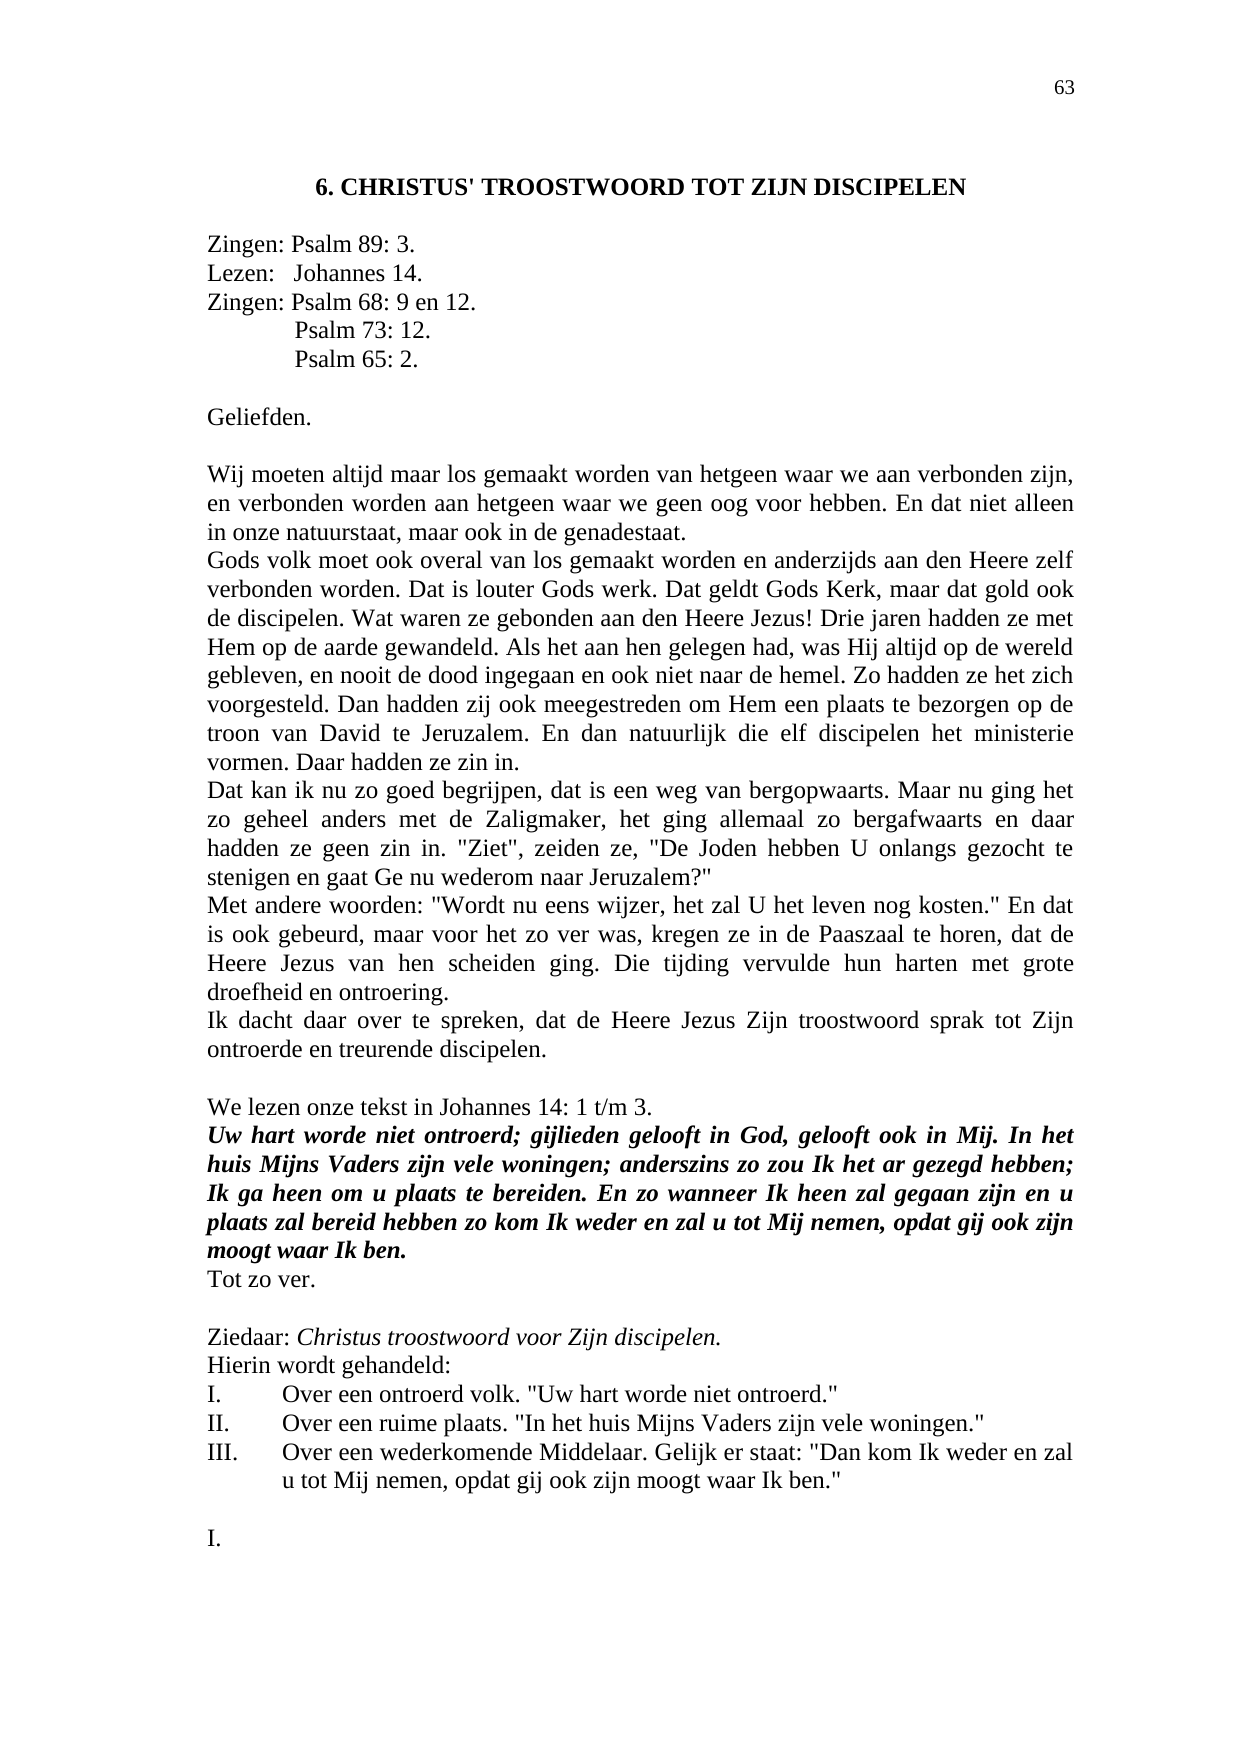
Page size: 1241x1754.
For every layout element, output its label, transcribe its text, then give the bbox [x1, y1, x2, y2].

text Ziedaar: Christus troostwoord voor Zijn discipelen. [207, 1322, 1075, 1351]
text Psalm 65: 2. [207, 344, 1075, 373]
text Lezen: Johannes 14. [207, 258, 1075, 287]
text Psalm 73: 12. [207, 316, 1075, 344]
text Geliefden. [207, 402, 1075, 431]
text Hierin wordt gehandeld: [207, 1351, 1075, 1379]
list Over een ruime plaats. "In het huis Mijns Vaders zijn vele woningen." [207, 1408, 1075, 1437]
text We lezen onze tekst in Johannes 14: 1 t/m 3. [207, 1092, 1075, 1121]
list Over een ontroerd volk. "Uw hart worde niet ontroerd." [207, 1379, 1075, 1408]
text Zingen: Psalm 89: 3. [207, 229, 1075, 258]
text Gods volk moet ook overal van los gemaakt worden en anderzijds aan den Heere zelf verbonden worden. Dat is louter Gods werk. Dat geldt Gods Kerk, maar dat gold ook de discipelen. Wat waren ze gebonden aan den Heere Jezus! Drie jaren hadden ze met Hem op de aarde gewandeld. Als het aan hen gelegen had, was Hij altijd op de wereld gebleven, en nooit de dood ingegaan en ook niet naar de hemel. Zo hadden ze het zich voorgesteld. Dan hadden zij ook meegestreden om Hem een plaats te bezorgen op de troon van David te Jeruzalem. En dan natuurlijk die elf discipelen het ministerie vormen. Daar hadden ze zin in. [207, 546, 1075, 776]
text Zingen: Psalm 68: 9 en 12. [207, 287, 1075, 316]
list Over een wederkomende Middelaar. Gelijk er staat: "Dan kom Ik weder en zal u tot Mij nemen, opdat gij ook zijn moogt waar Ik ben." [207, 1437, 1075, 1494]
text Dat kan ik nu zo goed begrijpen, dat is een weg van bergopwaarts. Maar nu ging het zo geheel anders met de Zaligmaker, het ging allemaal zo bergafwaarts en daar hadden ze geen zin in. "Ziet", zeiden ze, "De Joden hebben U onlangs gezocht te stenigen en gaat Ge nu wederom naar Jeruzalem?" [207, 776, 1075, 891]
text Uw hart worde niet ontroerd; gijlieden gelooft in God, gelooft ook in Mij. In het huis Mijns Vaders zijn vele woningen; anderszins zo zou Ik het ar gezegd hebben; Ik ga heen om u plaats te bereiden. En zo wanneer Ik heen zal gegaan zijn en u plaats zal bereid hebben zo kom Ik weder en zal u tot Mij nemen, opdat gij ook zijn moogt waar Ik ben. [207, 1121, 1075, 1264]
text Tot zo ver. [207, 1264, 1075, 1293]
text Met andere woorden: "Wordt nu eens wijzer, het zal U het leven nog kosten." En dat is ook gebeurd, maar voor het zo ver was, kregen ze in de Paaszaal te horen, dat de Heere Jezus van hen scheiden ging. Die tijding vervulde hun harten met grote droefheid en ontroering. [207, 891, 1075, 1006]
subtitle 6. CHRISTUS' TROOSTWOORD TOT ZIJN DISCIPELEN [207, 172, 1075, 201]
text Ik dacht daar over te spreken, dat de Heere Jezus Zijn troostwoord sprak tot Zijn ontroerde en treurende discipelen. [207, 1006, 1075, 1063]
text Wij moeten altijd maar los gemaakt worden van hetgeen waar we aan verbonden zijn, en verbonden worden aan hetgeen waar we geen oog voor hebben. En dat niet alleen in onze natuurstaat, maar ook in de genadestaat. [207, 459, 1075, 546]
text I. [207, 1523, 1075, 1552]
